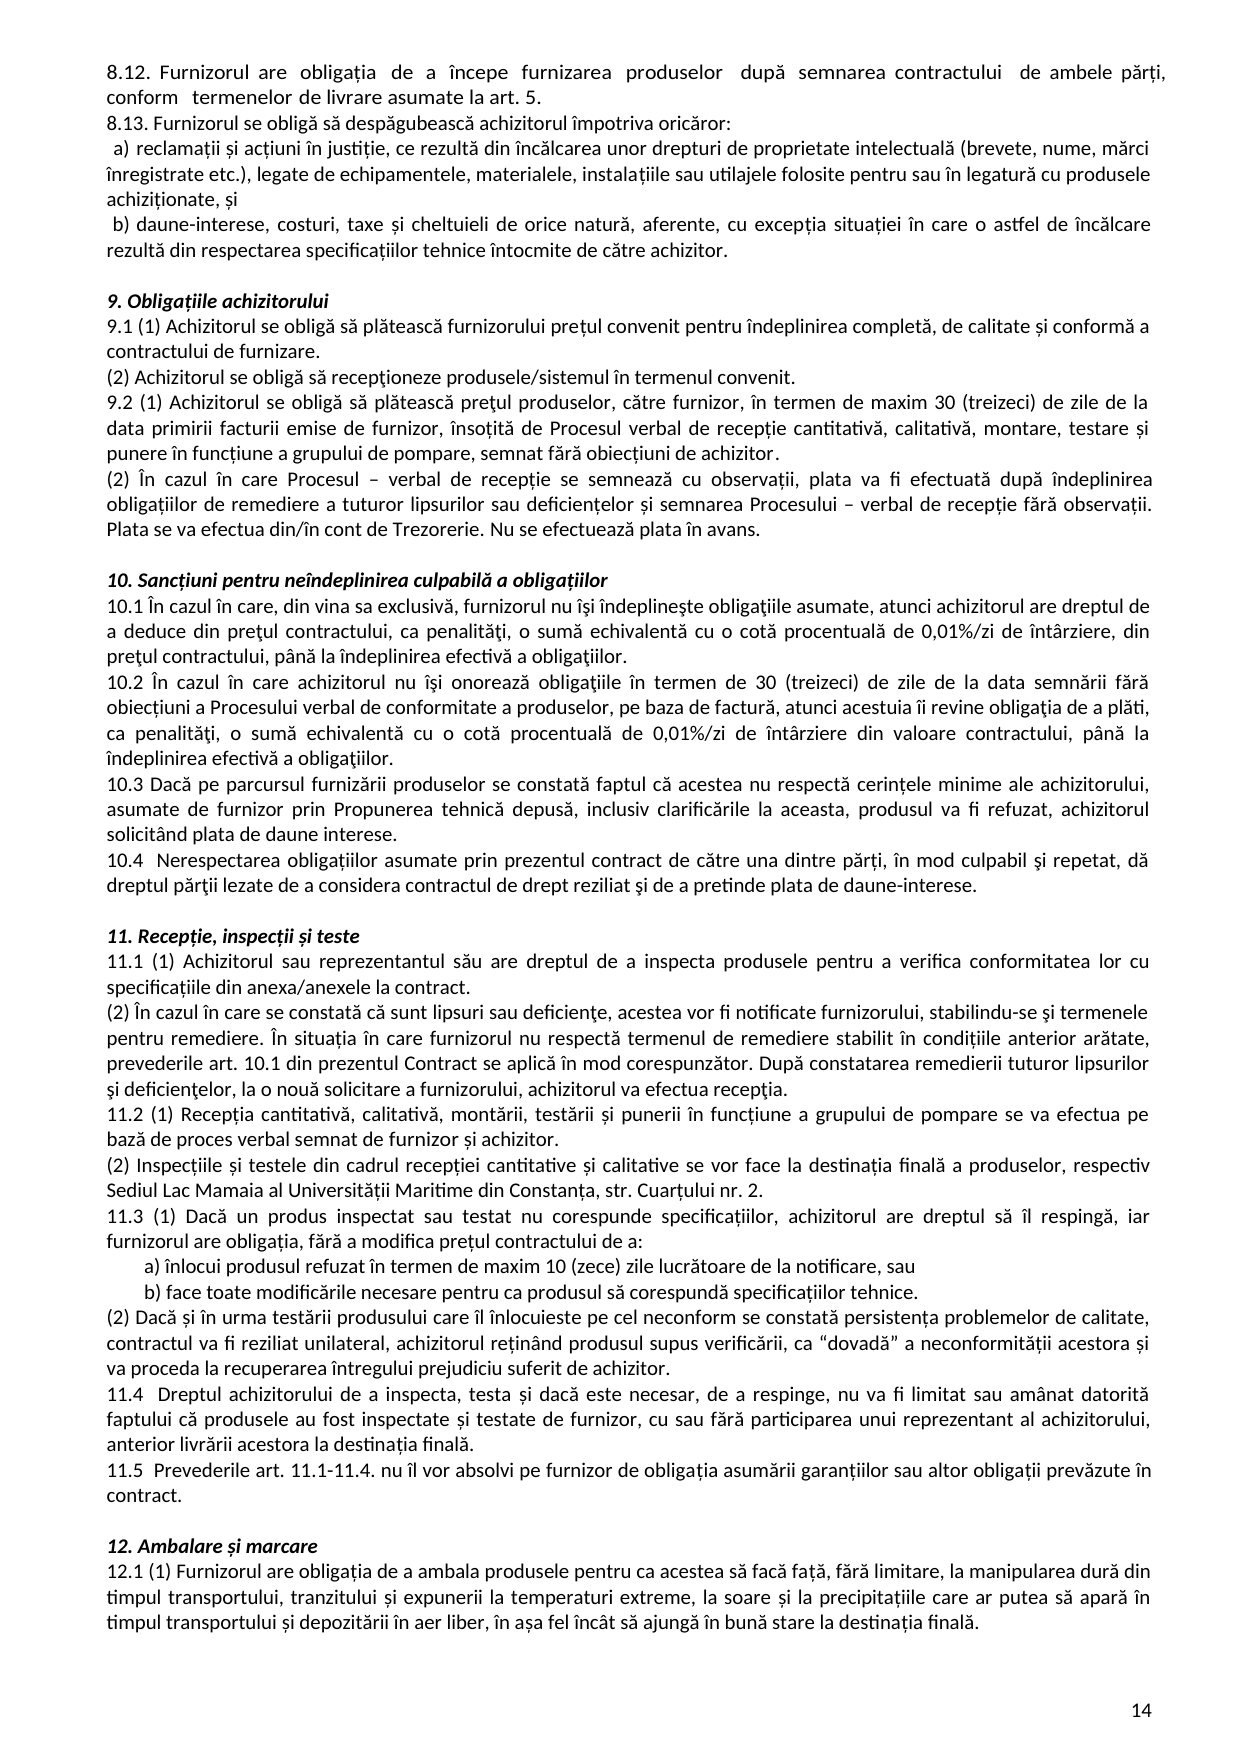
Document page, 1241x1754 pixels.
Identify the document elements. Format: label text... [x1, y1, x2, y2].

text 10.1 În cazul în care, din vina sa exclusivă, furnizorul nu îşi îndeplineşte obligaţiile asumate, atunci achizitorul are dreptul de a deduce din preţul contractului, ca penalităţi, o sumă echivalentă cu o cotă procentuală de 0,01%/zi de întârziere, din preţul contractului, până la îndeplinirea efectivă a obligaţiilor. [106, 593, 1152, 669]
text 10. Sancțiuni pentru neîndeplinirea culpabilă a obligațiilor [106, 567, 1152, 593]
list reclamaţii şi acţiuni în justiţie, ce rezultă din încălcarea unor drepturi de proprietate intelectuală (brevete, nume, mărci înregistrate etc.), legate de echipamentele, materialele, instalaţiile sau utilajele folosite pentru sau în legatură cu produsele achiziţionate, şi [106, 135, 1152, 212]
text 10.4 Nerespectarea obligațiilor asumate prin prezentul contract de către una dintre părți, în mod culpabil şi repetat, dă dreptul părţii lezate de a considera contractul de drept reziliat şi de a pretinde plata de daune-interese. [106, 847, 1152, 898]
list daune-interese, costuri, taxe şi cheltuieli de orice natură, aferente, cu excepţia situaţiei în care o astfel de încălcare rezultă din respectarea specificațiilor tehnice întocmite de către achizitor. [106, 212, 1152, 262]
text (2) Achizitorul se obligă să recepţioneze produsele/sistemul în termenul convenit. [106, 364, 1152, 389]
text 10.3 Dacă pe parcursul furnizării produselor se constată faptul că acestea nu respectă cerințele minime ale achizitorului, asumate de furnizor prin Propunerea tehnică depusă, inclusiv clarificările la aceasta, produsul va fi refuzat, achizitorul solicitând plata de daune interese. [106, 771, 1152, 847]
text 11.4 Dreptul achizitorului de a inspecta, testa şi dacă este necesar, de a respinge, nu va fi limitat sau amânat datorită faptului că produsele au fost inspectate şi testate de furnizor, cu sau fără participarea unui reprezentant al achizitorului, anterior livrării acestora la destinaţia finală. [106, 1381, 1152, 1457]
text 9.2 (1) Achizitorul se obligă să plătească preţul produselor, către furnizor, în termen de maxim 30 (treizeci) de zile de la data primirii facturii emise de furnizor, însoțită de Procesul verbal de recepție cantitativă, calitativă, montare, testare și punere în funcțiune a grupului de pompare, semnat fără obiecțiuni de achizitor. [106, 389, 1152, 466]
text (2) În cazul în care se constată că sunt lipsuri sau deficienţe, acestea vor fi notificate furnizorului, stabilindu-se şi termenele pentru remediere. În situația în care furnizorul nu respectă termenul de remediere stabilit în condițiile anterior arătate, prevederile art. 10.1 din prezentul Contract se aplică în mod corespunzător. După constatarea remedierii tuturor lipsurilor şi deficienţelor, la o nouă solicitare a furnizorului, achizitorul va efectua recepţia. [106, 999, 1152, 1101]
text (2) Inspecțiile și testele din cadrul recepției cantitative și calitative se vor face la destinația finală a produselor, respectiv Sediul Lac Mamaia al Universității Maritime din Constanța, str. Cuarțului nr. 2. [106, 1152, 1152, 1203]
text 12. Ambalare şi marcare [106, 1533, 1152, 1559]
text a) înlocui produsul refuzat în termen de maxim 10 (zece) zile lucrătoare de la notificare, sau [106, 1254, 1152, 1279]
text 11.5 Prevederile art. 11.1-11.4. nu îl vor absolvi pe furnizor de obligaţia asumării garanţiilor sau altor obligaţii prevăzute în contract. [106, 1457, 1152, 1508]
text 8.13. Furnizorul se obligă să despăgubească achizitorul împotriva oricăror: [106, 110, 1152, 135]
text 10.2 În cazul în care achizitorul nu îşi onorează obligaţiile în termen de 30 (treizeci) de zile de la data semnării fără obiecțiuni a Procesului verbal de conformitate a produselor, pe baza de factură, atunci acestuia îi revine obligaţia de a plăti, ca penalităţi, o sumă echivalentă cu o cotă procentuală de 0,01%/zi de întârziere din valoare contractului, până la îndeplinirea efectivă a obligaţiilor. [106, 669, 1152, 771]
text 9. Obligaţiile achizitorului [106, 288, 1152, 313]
text (2) Dacă și în urma testării produsului care îl înlocuieste pe cel neconform se constată persistența problemelor de calitate, contractul va fi reziliat unilateral, achizitorul reținând produsul supus verificării, ca “dovadă” a neconformității acestora și va proceda la recuperarea întregului prejudiciu suferit de achizitor. [106, 1304, 1152, 1381]
text 12.1 (1) Furnizorul are obligaţia de a ambala produsele pentru ca acestea să facă faţă, fără limitare, la manipularea dură din timpul transportului, tranzitului şi expunerii la temperaturi extreme, la soare şi la precipitaţiile care ar putea să apară în timpul transportului şi depozitării în aer liber, în aşa fel încât să ajungă în bună stare la destinaţia finală. [106, 1559, 1152, 1635]
text 11.1 (1) Achizitorul sau reprezentantul său are dreptul de a inspecta produsele pentru a verifica conformitatea lor cu specificațiile din anexa/anexele la contract. [106, 949, 1152, 999]
text (2) În cazul în care Procesul – verbal de recepție se semnează cu observații, plata va fi efectuată după îndeplinirea obligațiilor de remediere a tuturor lipsurilor sau deficiențelor și semnarea Procesului – verbal de recepție fără observații. Plata se va efectua din/în cont de Trezorerie. Nu se efectuează plata în avans. [106, 466, 1155, 542]
text 11.2 (1) Recepția cantitativă, calitativă, montării, testării și punerii în funcțiune a grupului de pompare se va efectua pe bază de proces verbal semnat de furnizor și achizitor. [106, 1101, 1152, 1152]
text 9.1 (1) Achizitorul se obligă să plătească furnizorului preţul convenit pentru îndeplinirea completă, de calitate și conformă a contractului de furnizare. [106, 313, 1152, 364]
text b) face toate modificările necesare pentru ca produsul să corespundă specificațiilor tehnice. [106, 1279, 1152, 1304]
text 11. Recepţie, inspecţii şi teste [106, 923, 1152, 949]
text 11.3 (1) Dacă un produs inspectat sau testat nu corespunde specificațiilor, achizitorul are dreptul să îl respingă, iar furnizorul are obligația, fără a modifica prețul contractului de a: [106, 1203, 1152, 1254]
text 8.12. Furnizorul are obligația de a începe furnizarea produselor după semnarea contractului de ambele părți, conform termenelor de livrare asumate la art. 5. [106, 59, 1166, 110]
